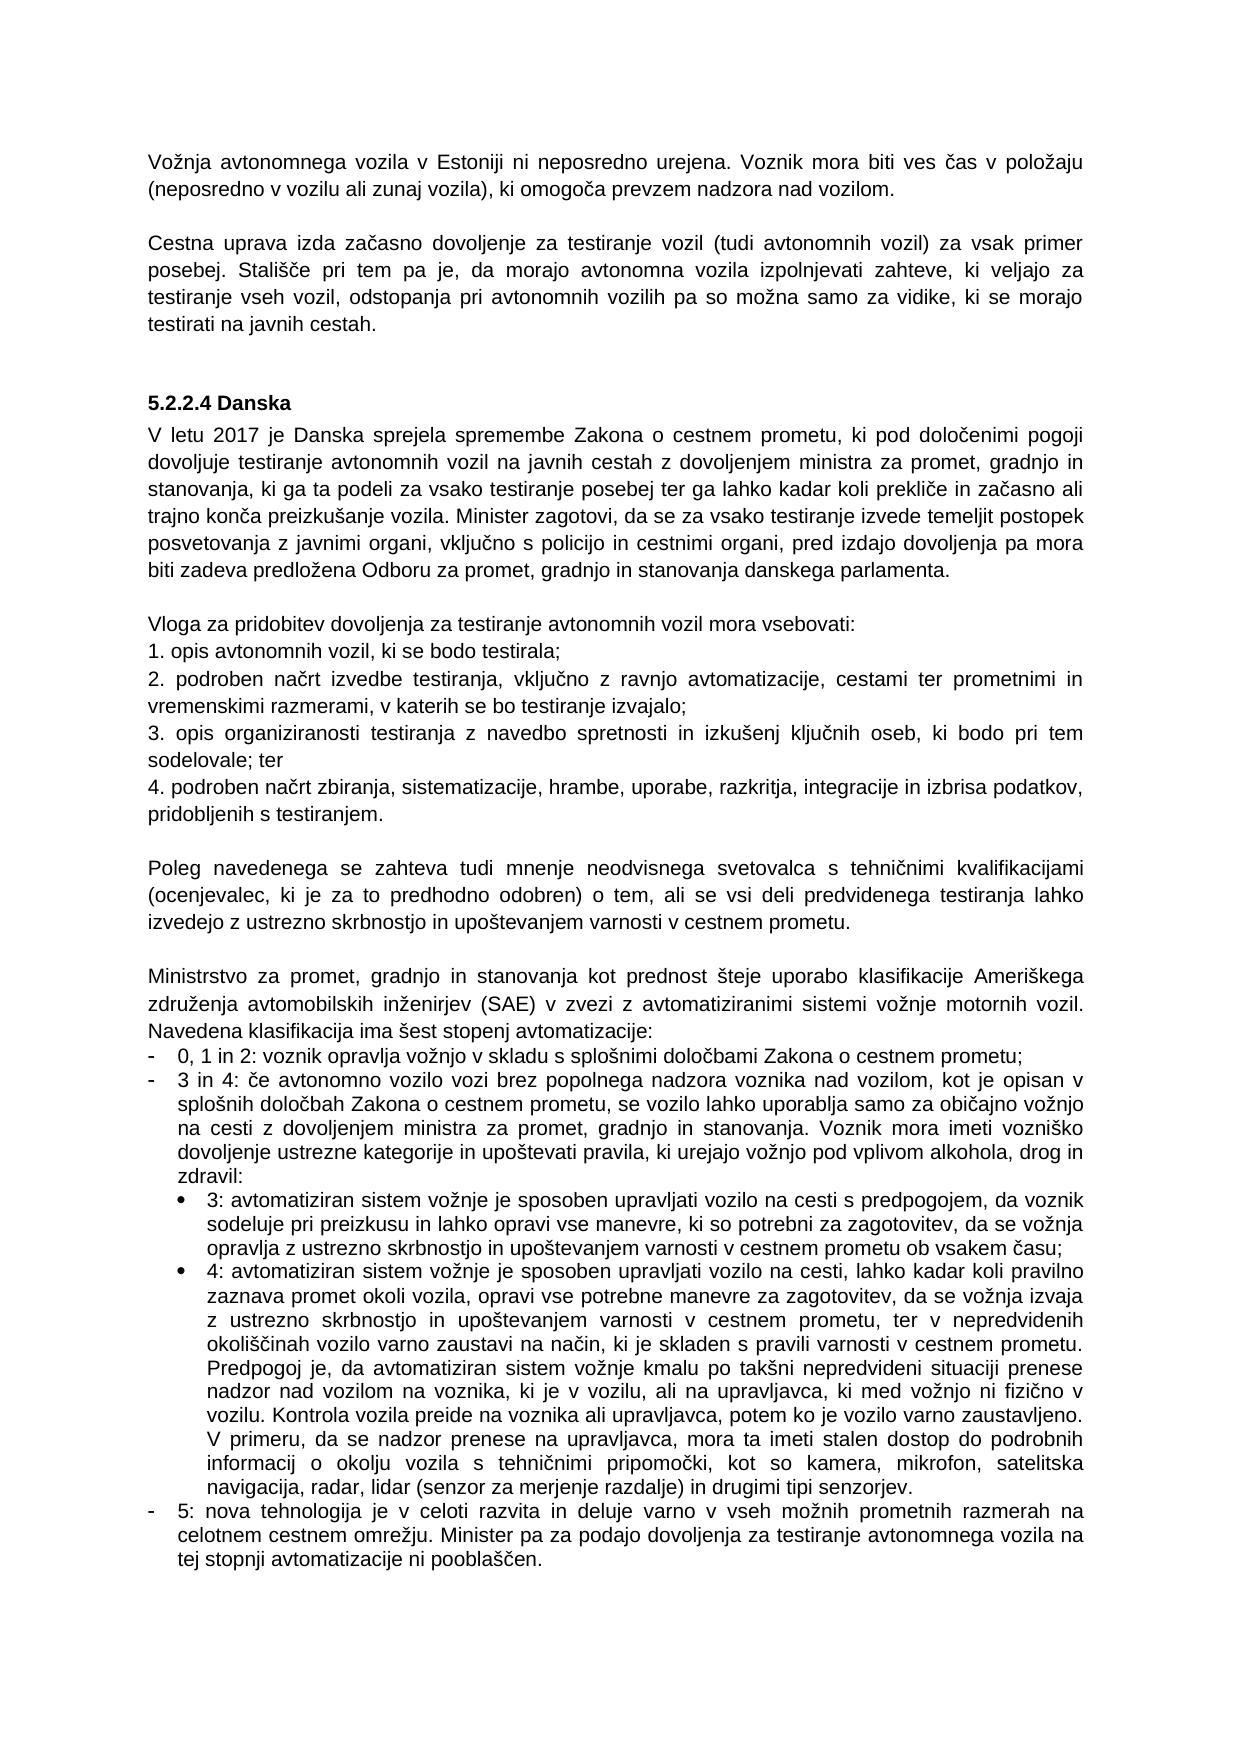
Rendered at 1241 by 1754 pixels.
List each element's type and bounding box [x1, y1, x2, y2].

table_cell [136, 148, 1096, 1598]
